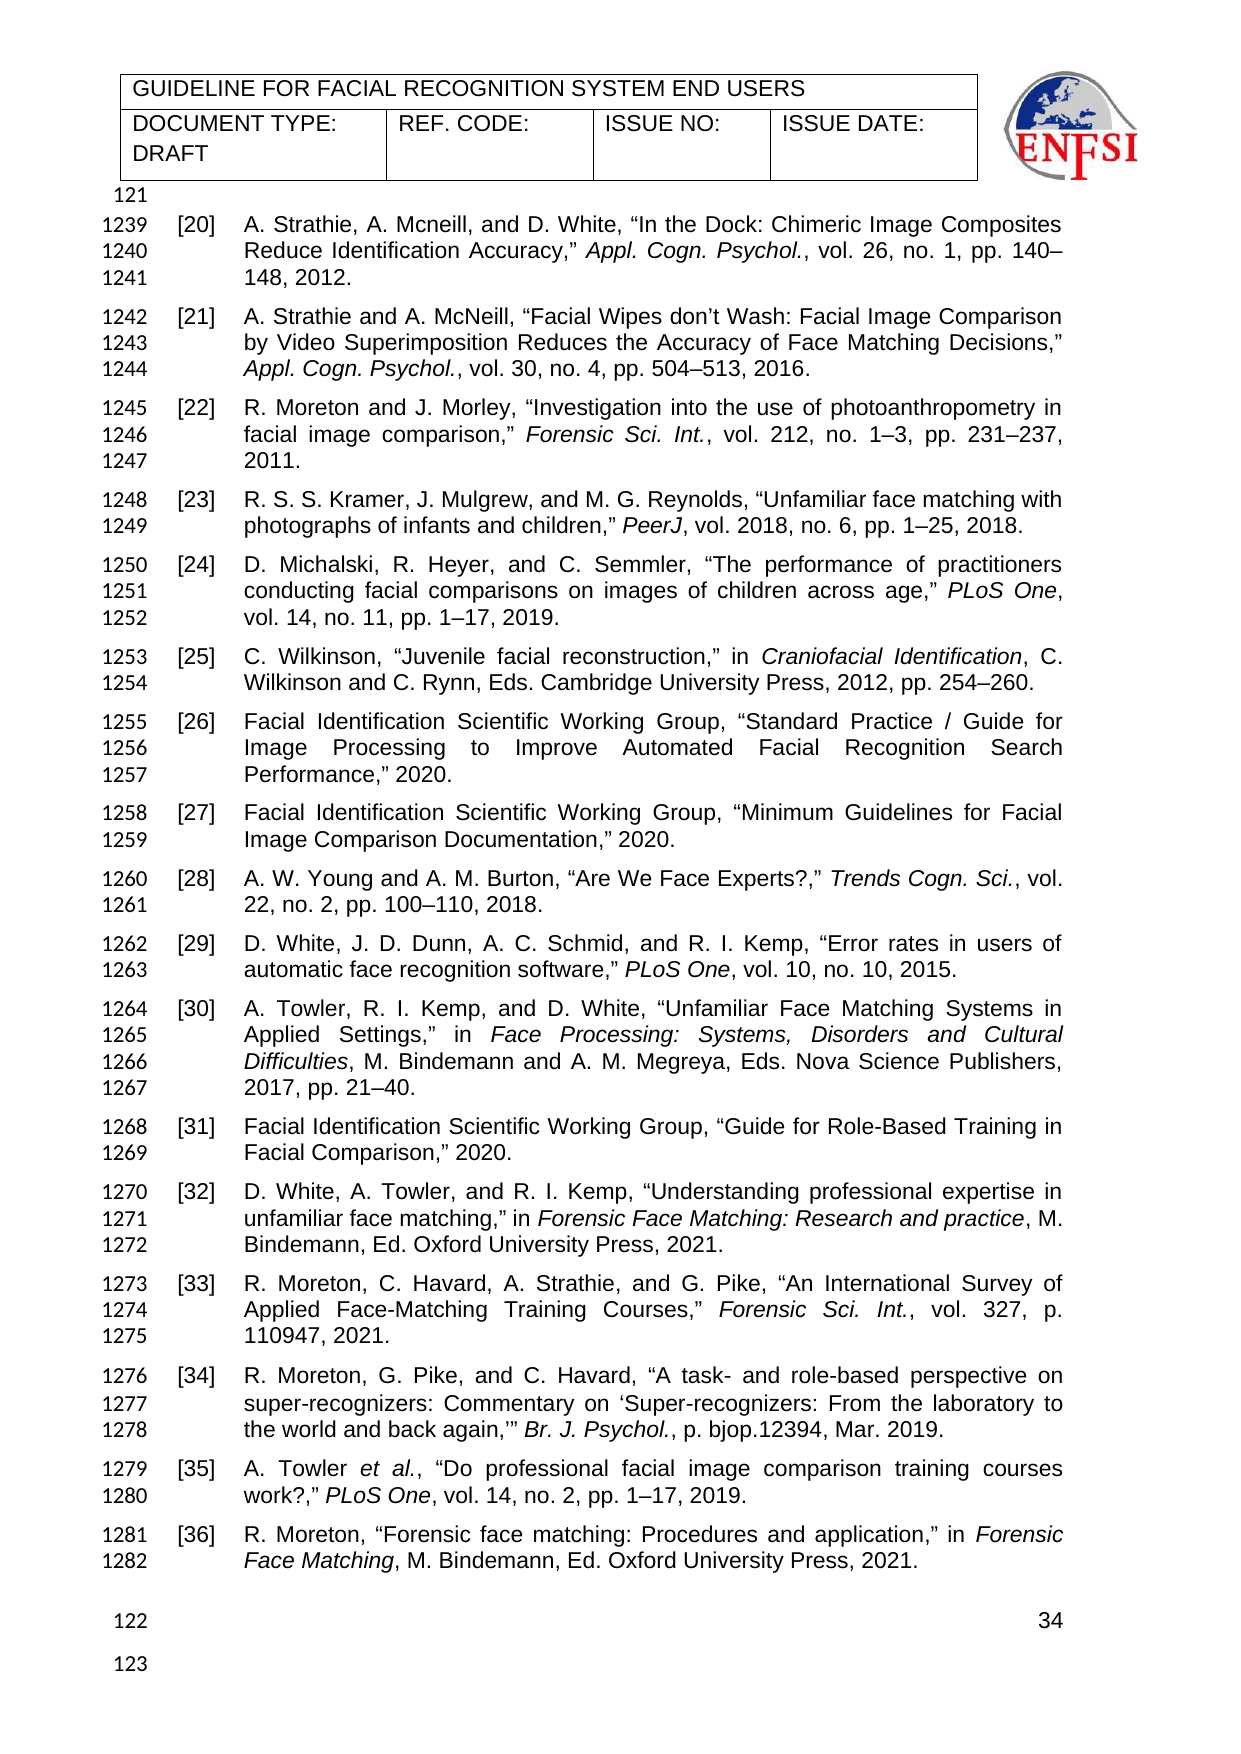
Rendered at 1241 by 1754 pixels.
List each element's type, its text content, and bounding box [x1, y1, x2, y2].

text [24] D. Michalski, R. Heyer, and C. Semmler, “The performance of practitioners conducting facial comparisons on images of children across age,” PLoS One, vol. 14, no. 11, pp. 1–17, 2019. [177, 551, 1063, 630]
picture [1003, 70, 1138, 181]
text [23] R. S. S. Kramer, J. Mulgrew, and M. G. Reynolds, “Unfamiliar face matching with photographs of infants and children,” PeerJ, vol. 2018, no. 6, pp. 1–25, 2018. [177, 486, 1063, 538]
text [27] Facial Identification Scientific Working Group, “Minimum Guidelines for Facial Image Comparison Documentation,” 2020. [177, 799, 1063, 852]
text [21] A. Strathie and A. McNeill, “Facial Wipes don’t Wash: Facial Image Comparison by Video Superimposition Reduces the Accuracy of Face Matching Decisions,” Appl. Cogn. Psychol., vol. 30, no. 4, pp. 504–513, 2016. [177, 303, 1063, 382]
text [29] D. White, J. D. Dunn, A. C. Schmid, and R. I. Kemp, “Error rates in users of automatic face recognition software,” PLoS One, vol. 10, no. 10, 2015. [177, 930, 1063, 982]
text [36] R. Moreton, “Forensic face matching: Procedures and application,” in Forensic Face Matching, M. Bindemann, Ed. Oxford University Press, 2021. [177, 1521, 1063, 1573]
text [35] A. Towler et al., “Do professional facial image comparison training courses work?,” PLoS One, vol. 14, no. 2, pp. 1–17, 2019. [177, 1455, 1063, 1508]
text [30] A. Towler, R. I. Kemp, and D. White, “Unfamiliar Face Matching Systems in Applied Settings,” in Face Processing: Systems, Disorders and Cultural Difficulties, M. Bindemann and A. M. Megreya, Eds. Nova Science Publishers, 2017, pp. 21–40. [177, 995, 1063, 1100]
text [32] D. White, A. Towler, and R. I. Kemp, “Understanding professional expertise in unfamiliar face matching,” in Forensic Face Matching: Research and practice, M. Bindemann, Ed. Oxford University Press, 2021. [177, 1178, 1063, 1257]
text [31] Facial Identification Scientific Working Group, “Guide for Role-Based Training in Facial Comparison,” 2020. [177, 1113, 1063, 1166]
text [33] R. Moreton, C. Havard, A. Strathie, and G. Pike, “An International Survey of Applied Face-Matching Training Courses,” Forensic Sci. Int., vol. 327, p. 110947, 2021. [177, 1270, 1063, 1349]
text [34] R. Moreton, G. Pike, and C. Havard, “A task‐ and role‐based perspective on super‐recognizers: Commentary on ‘Super‐recognizers: From the laboratory to the world and back again,’” Br. J. Psychol., p. bjop.12394, Mar. 2019. [177, 1361, 1063, 1443]
text [28] A. W. Young and A. M. Burton, “Are We Face Experts?,” Trends Cogn. Sci., vol. 22, no. 2, pp. 100–110, 2018. [177, 864, 1063, 917]
text [20] A. Strathie, A. Mcneill, and D. White, “In the Dock: Chimeric Image Composites Reduce Identification Accuracy,” Appl. Cogn. Psychol., vol. 26, no. 1, pp. 140–148, 2012. [177, 211, 1063, 290]
text [25] C. Wilkinson, “Juvenile facial reconstruction,” in Craniofacial Identification, C. Wilkinson and C. Rynn, Eds. Cambridge University Press, 2012, pp. 254–260. [177, 643, 1063, 695]
text [26] Facial Identification Scientific Working Group, “Standard Practice / Guide for Image Processing to Improve Automated Facial Recognition Search Performance,” 2020. [177, 708, 1063, 787]
text [22] R. Moreton and J. Morley, “Investigation into the use of photoanthropometry in facial image comparison,” Forensic Sci. Int., vol. 212, no. 1–3, pp. 231–237, 2011. [177, 394, 1063, 473]
